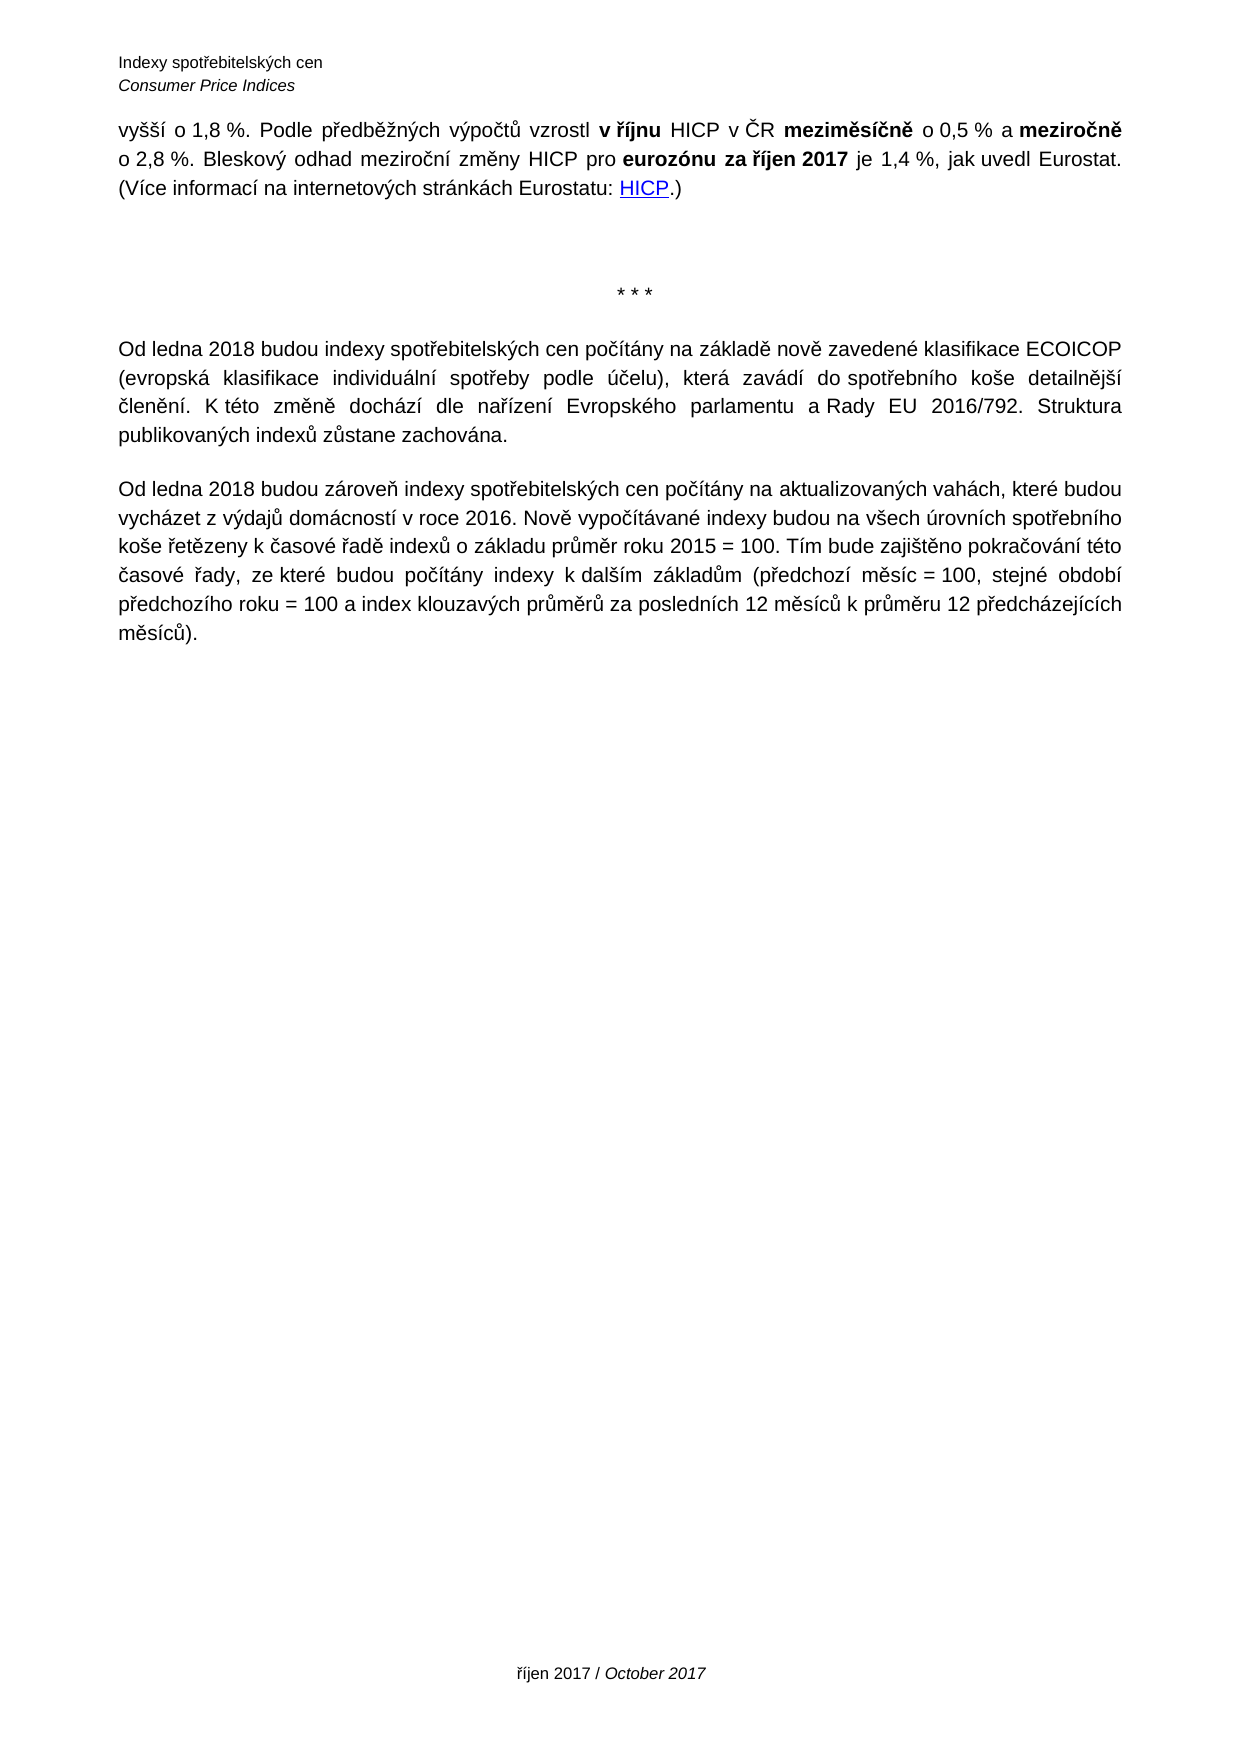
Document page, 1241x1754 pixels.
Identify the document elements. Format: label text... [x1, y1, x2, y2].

text * * * [148, 283, 1122, 307]
text Od ledna 2018 budou zároveň indexy spotřebitelských cen počítány na aktualizovaných vahách, které budou vycházet z výdajů domácností v roce 2016. Nově vypočítávané indexy budou na všech úrovních spotřebního koše řetězeny k časové řadě indexů o základu průměr roku 2015 = 100. Tím bude zajištěno pokračování této časové řady, ze které budou počítány indexy k dalším základům (předchozí měsíc = 100, stejné období předchozího roku = 100 a index klouzavých průměrů za posledních 12 měsíců k průměru 12 předcházejících měsíců). [118, 477, 1122, 644]
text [118, 118, 1122, 199]
text Od ledna 2018 budou indexy spotřebitelských cen počítány na základě nově zavedené klasifikace ECOICOP (evropská klasifikace individuální spotřeby podle účelu), která zavádí do spotřebního koše detailnější členění. K této změně dochází dle nařízení Evropského parlamentu a Rady EU 2016/792. Struktura publikovaných indexů zůstane zachována. [118, 337, 1122, 447]
